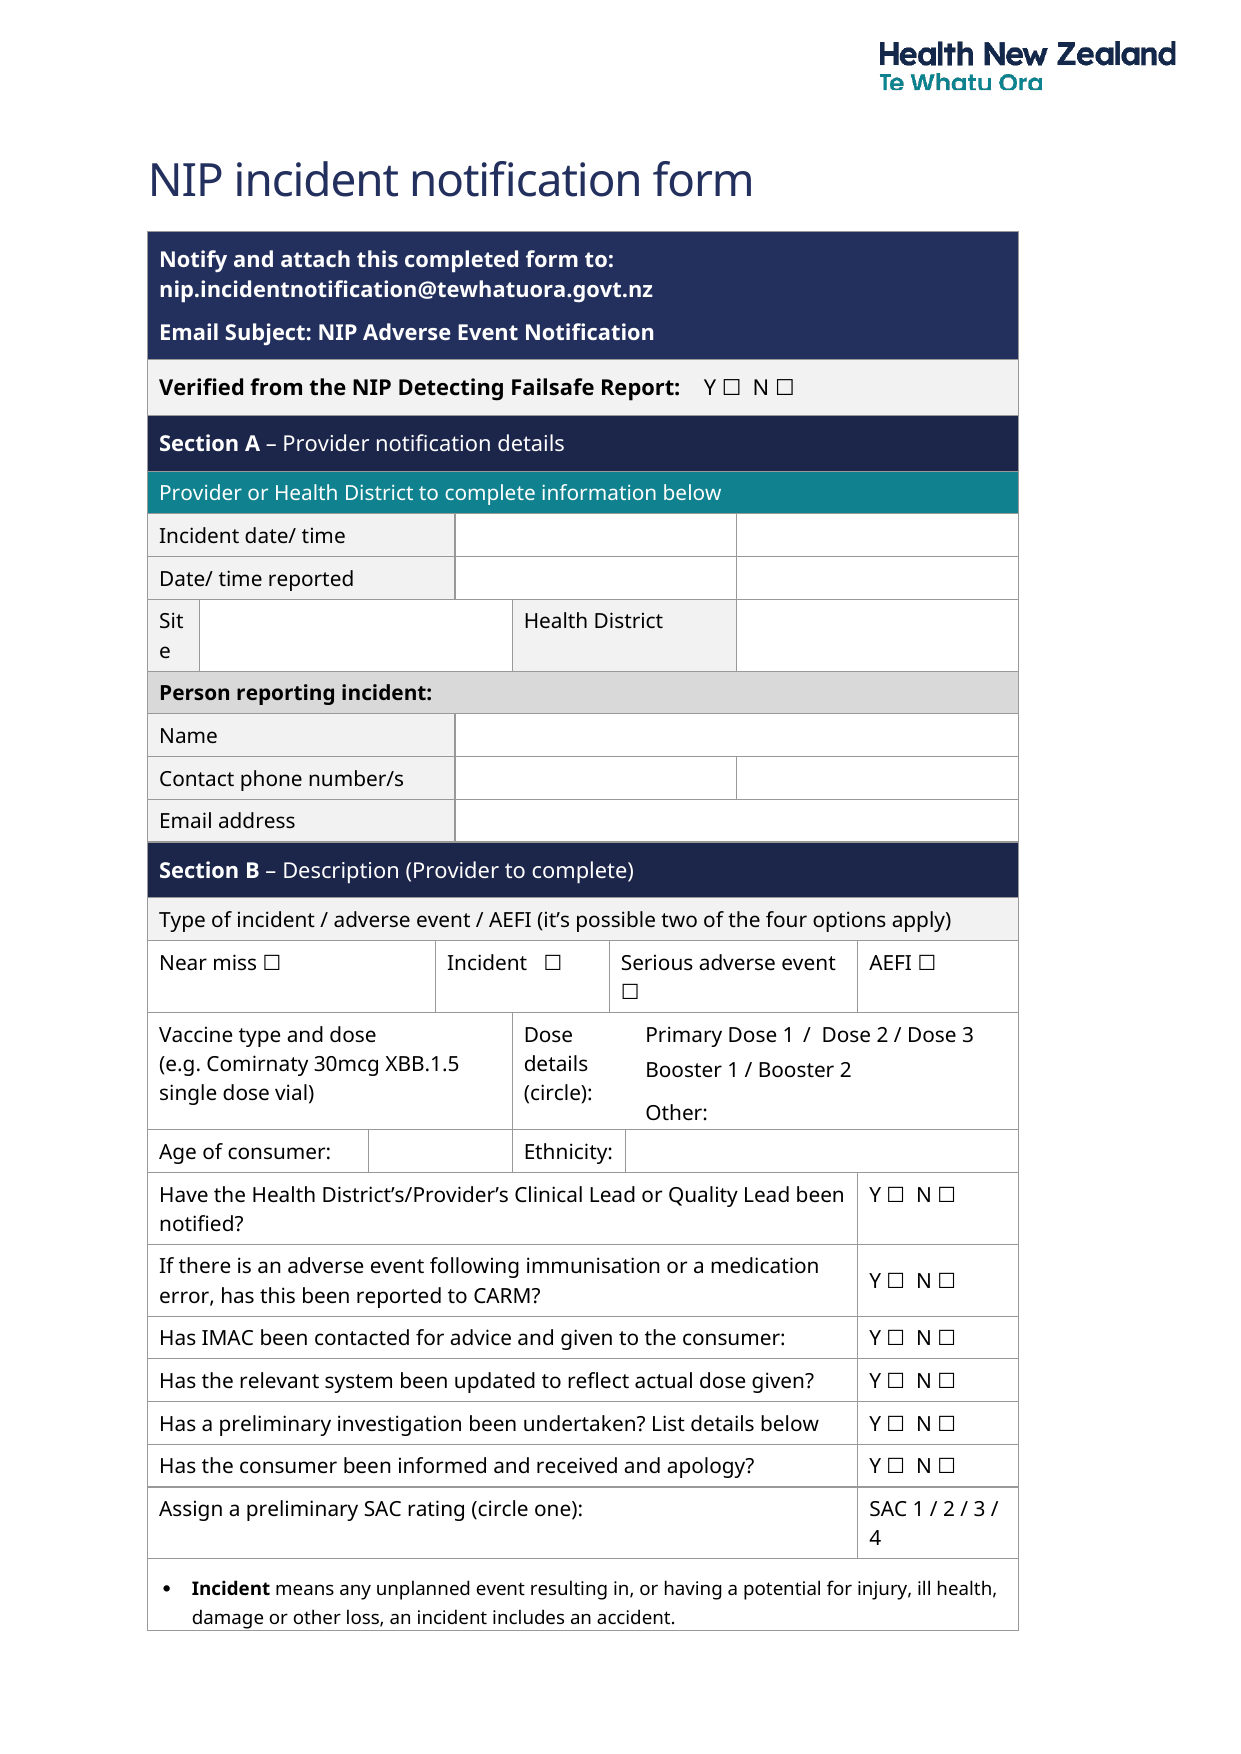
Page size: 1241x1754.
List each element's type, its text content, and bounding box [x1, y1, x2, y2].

table_cell Email address [148, 800, 454, 841]
table_cell Ethnicity: [513, 1130, 625, 1172]
table_cell Type of incident / adverse event / AEFI (it’s possible two of the four options apply) [148, 898, 1018, 940]
table_cell [200, 600, 512, 671]
table_cell Have the Health District’s/Provider’s Clinical Lead or Quality Lead been notified? [148, 1173, 857, 1244]
subtitle NIP incident notification form [148, 148, 1063, 210]
table_cell Date/ time reported [148, 557, 454, 599]
table_cell Incident date/ time [148, 514, 454, 556]
table_cell Age of consumer: [148, 1130, 368, 1172]
table_cell [737, 514, 1018, 556]
table_cell Near miss [148, 941, 435, 1012]
table_cell Y N [858, 1359, 1018, 1401]
table_cell Section A – Provider notification details [148, 416, 1018, 471]
table_cell [737, 600, 1018, 671]
table_cell Has a preliminary investigation been undertaken? List details below [148, 1402, 857, 1444]
table_cell Y N [858, 1317, 1018, 1358]
table_cell Y N [858, 1402, 1018, 1444]
table_cell Incident [436, 941, 609, 1012]
table_cell Y N [858, 1445, 1018, 1486]
table_cell Verified from the NIP Detecting Failsafe Report: Y N [148, 360, 1018, 415]
table_cell [456, 514, 736, 556]
table_cell Vaccine type and dose (e.g. Comirnaty 30mcg XBB.1.5 single dose vial) [148, 1013, 512, 1129]
table_cell Has the relevant system been updated to reflect actual dose given? [148, 1359, 857, 1401]
table_cell [369, 1130, 512, 1172]
table_header Notify and attach this completed form to: nip.incidentnotification@tewhatuora.govt.nz Email Subject: NIP Adverse Event Notification [148, 232, 1018, 359]
table_cell Site [148, 600, 199, 671]
table_cell Health District [513, 600, 736, 671]
table_cell Y N [858, 1173, 1018, 1244]
picture [878, 39, 1176, 90]
table_cell Person reporting incident: [148, 672, 1018, 713]
table_cell If there is an adverse event following immunisation or a medication error, has this been reported to CARM? [148, 1245, 857, 1316]
table_cell Has IMAC been contacted for advice and given to the consumer: [148, 1317, 857, 1358]
table_cell Y N [858, 1245, 1018, 1316]
table_cell AEFI [858, 941, 1018, 1012]
table_cell Serious adverse event [610, 941, 857, 1012]
table_cell Dose details (circle): [513, 1013, 634, 1129]
table_cell Provider or Health District to complete information below [148, 472, 1018, 513]
table_cell Name [148, 714, 454, 756]
table_cell Assign a preliminary SAC rating (circle one): [148, 1488, 857, 1558]
table_cell Has the consumer been informed and received and apology? [148, 1445, 857, 1486]
table_cell [626, 1130, 1018, 1172]
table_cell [148, 1559, 1018, 1630]
table_cell Contact phone number/s [148, 757, 454, 799]
table_cell Section B – Description (Provider to complete) [148, 843, 1018, 897]
table_cell Primary Dose 1 / Dose 2 / Dose 3 Booster 1 / Booster 2 Other: [634, 1013, 1018, 1129]
